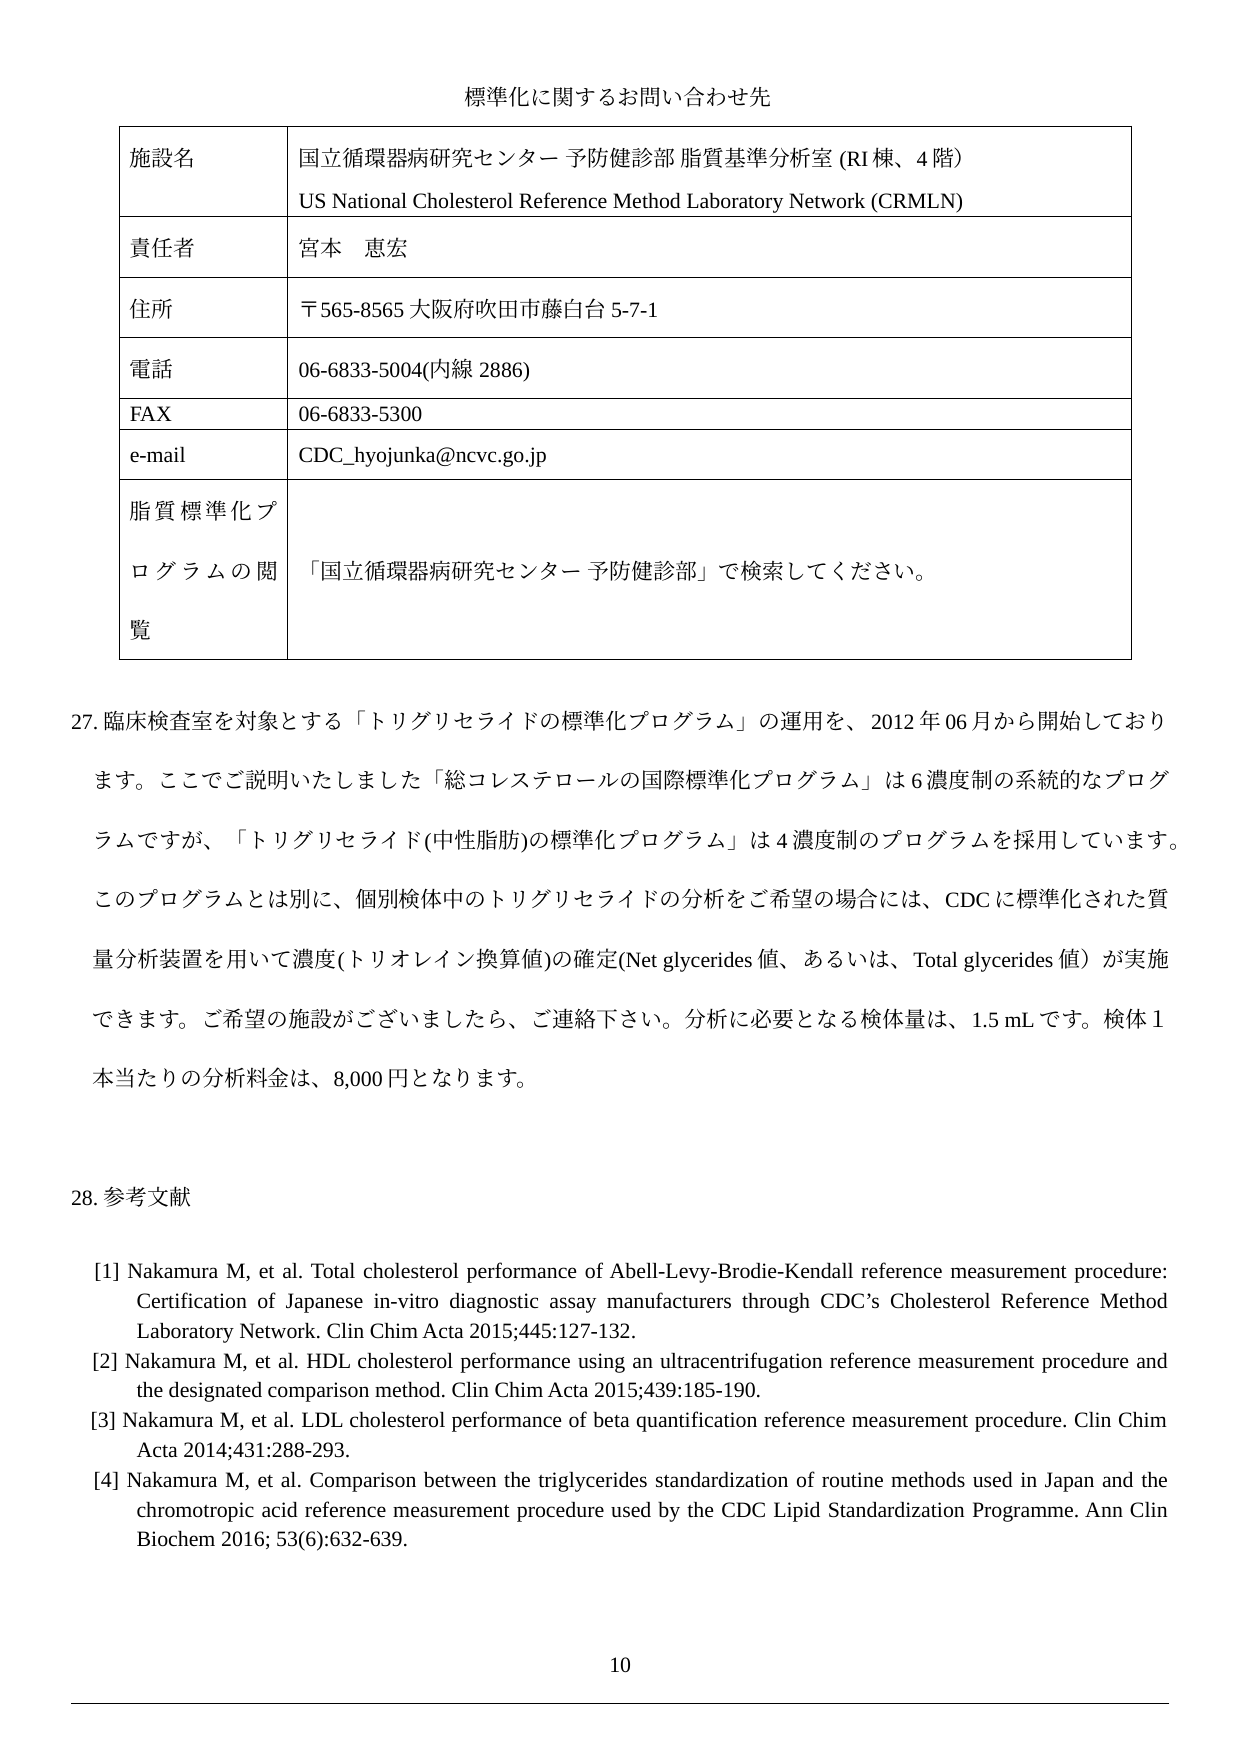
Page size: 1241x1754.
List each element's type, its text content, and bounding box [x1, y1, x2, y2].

table_header 国立循環器病研究センター 予防健診部 脂質基準分析室 (RI棟、4階） US National Cholesterol Reference Method Laboratory Network (CRMLN) [288, 127, 1131, 216]
text [2] Nakamura M, et al. HDL cholesterol performance using an ultracentrifugation reference measurement procedure and the designated comparison method. Clin Chim Acta 2015;439:185-190. [71, 1345, 1169, 1405]
text [3] Nakamura M, et al. LDL cholesterol performance of beta quantification reference measurement procedure. Clin Chim Acta 2014;431:288-293. [71, 1405, 1169, 1464]
text 27. 臨床検査室を対象とする「トリグリセライドの標準化プログラム」の運用を、2012年06月から開始しております。ここでご説明いたしました「総コレステロールの国際標準化プログラム」は6濃度制の系統的なプログラムですが、「トリグリセライド(中性脂肪)の標準化プログラム」は4濃度制のプログラムを採用しています。このプログラムとは別に、個別検体中のトリグリセライドの分析をご希望の場合には、CDCに標準化された質量分析装置を用いて濃度(トリオレイン換算値)の確定(Net glycerides値、あるいは、Total glycerides値）が実施できます。ご希望の施設がございましたら、ご連絡下さい。分析に必要となる検体量は、1.5 mLです。検体１本当たりの分析料金は、8,000円となります。 [71, 690, 1169, 1107]
table_cell 06-6833-5300 [288, 399, 1131, 429]
table_cell 電話 [120, 338, 287, 398]
table_cell 06-6833-5004(内線 2886) [288, 338, 1131, 398]
table_cell 脂質標準化プログラムの閲覧 [120, 480, 287, 659]
table_cell 「国立循環器病研究センター 予防健診部」で検索してください。 [288, 480, 1131, 659]
text 28. 参考文献 [71, 1167, 1169, 1226]
text [4] Nakamura M, et al. Comparison between the triglycerides standardization of routine methods used in Japan and the chromotropic acid reference measurement procedure used by the CDC Lipid Standardization Programme. Ann Clin Biochem 2016; 53(6):632-639. [71, 1464, 1169, 1554]
text [1] Nakamura M, et al. Total cholesterol performance of Abell-Levy-Brodie-Kendall reference measurement procedure: Certification of Japanese in-vitro diagnostic assay manufacturers through CDC’s Cholesterol Reference Method Laboratory Network. Clin Chim Acta 2015;445:127-132. [71, 1256, 1169, 1345]
table_cell 責任者 [120, 217, 287, 277]
table_cell 〒565-8565 大阪府吹田市藤白台5-7-1 [288, 278, 1131, 337]
table_cell 宮本 恵宏 [288, 217, 1131, 277]
table_cell e-mail [120, 430, 287, 479]
table_cell CDC_hyojunka@ncvc.go.jp [288, 430, 1131, 479]
text 標準化に関するお問い合わせ先 [71, 66, 1169, 126]
table_cell 住所 [120, 278, 287, 337]
table_header 施設名 [120, 127, 287, 216]
table_cell FAX [120, 399, 287, 429]
